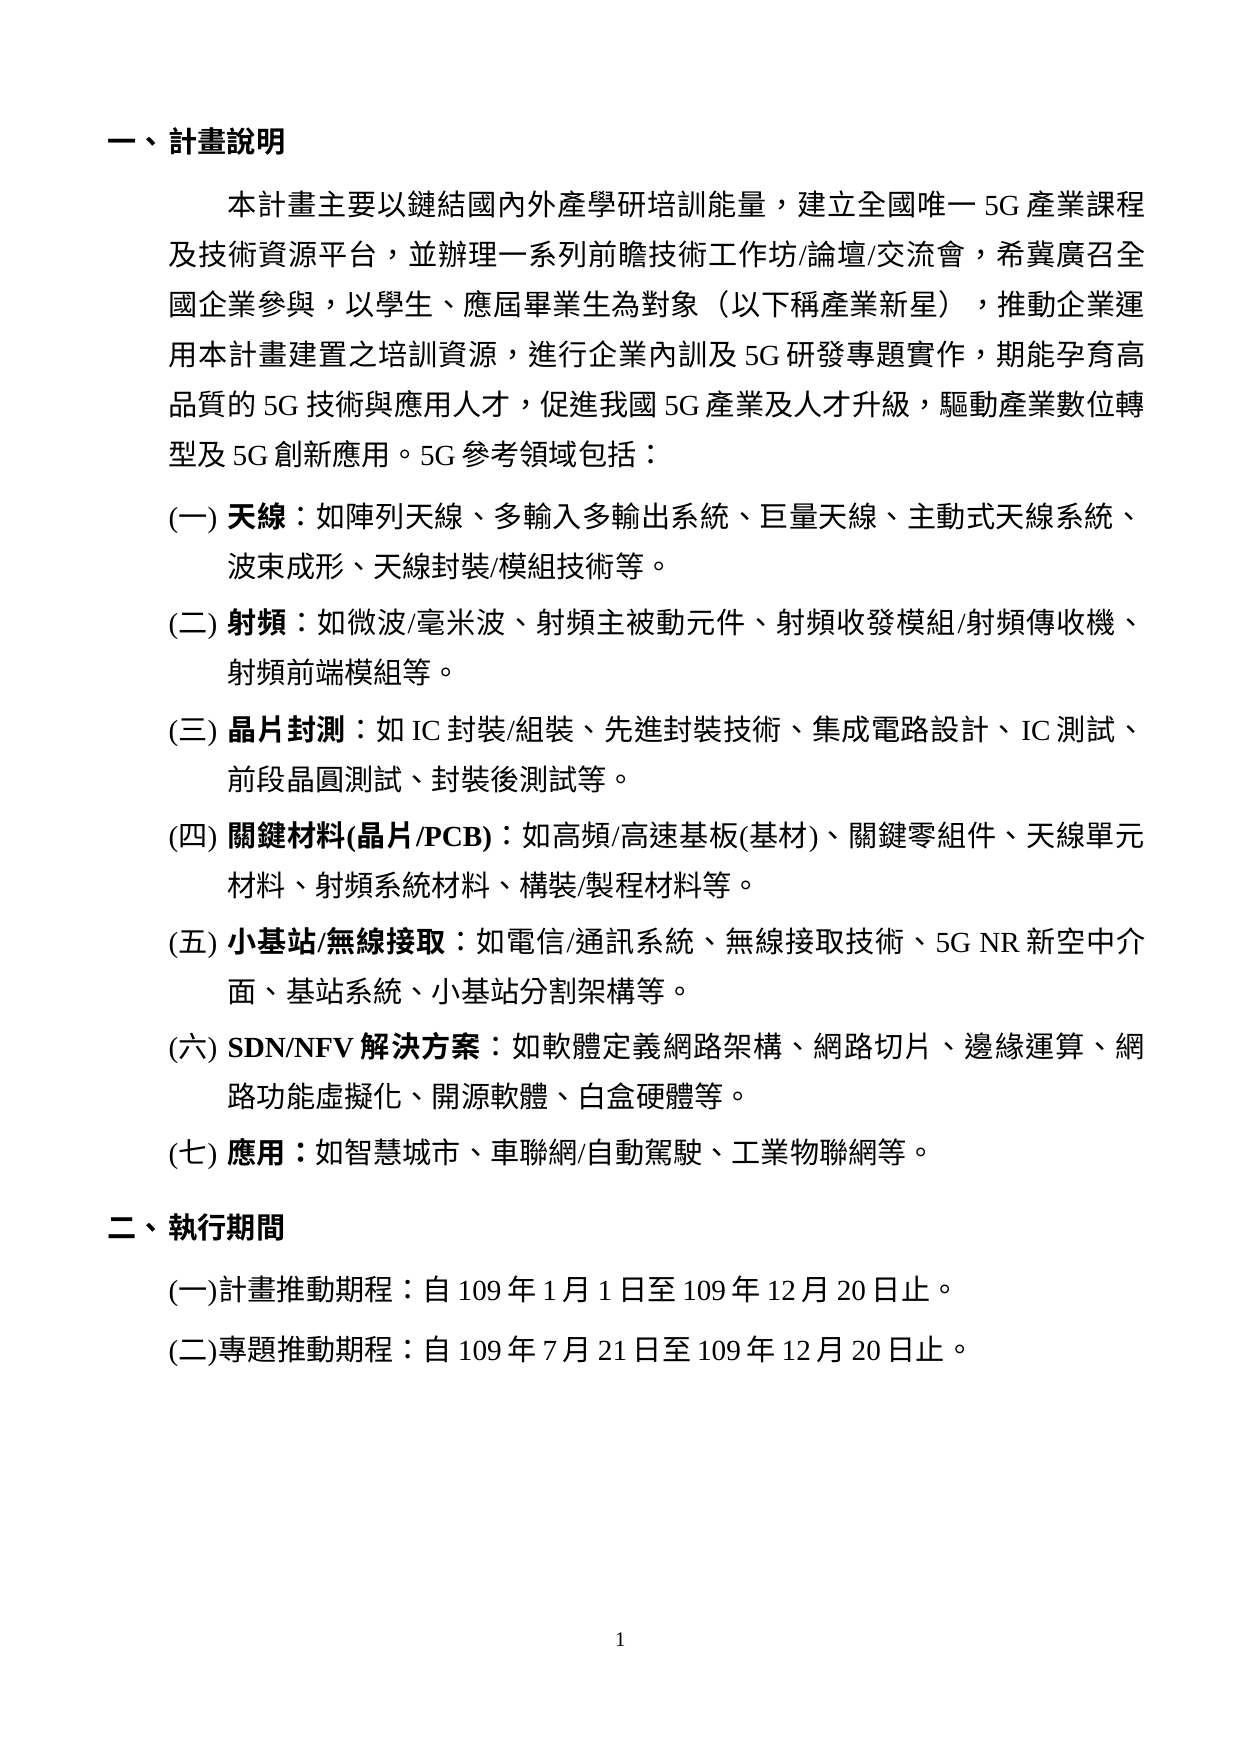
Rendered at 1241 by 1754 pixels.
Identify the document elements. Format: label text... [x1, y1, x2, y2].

list 射頻：如微波/毫米波、射頻主被動元件、射頻收發模組/射頻傳收機、射頻前端模組等。 [168, 594, 1146, 694]
list 小基站/無線接取：如電信/通訊系統、無線接取技術、5G NR新空中介面、基站系統、小基站分割架構等。 [168, 913, 1146, 1013]
list 應用：如智慧城市、車聯網/自動駕駛、工業物聯網等。 [168, 1123, 1146, 1173]
list 關鍵材料(晶片/PCB)：如高頻/高速基板(基材)、關鍵零組件、天線單元材料、射頻系統材料、構裝/製程材料等。 [168, 806, 1146, 906]
list 計畫推動期程：自109年1月1日至109年12月20日止。 [168, 1261, 1146, 1311]
list 晶片封測：如IC封裝/組裝、先進封裝技術、集成電路設計、IC測試、前段晶圓測試、封裝後測試等。 [168, 700, 1146, 800]
text 執行期間 [107, 1198, 1146, 1248]
list 專題推動期程：自109年7月21日至109年12月20日止。 [168, 1321, 1146, 1371]
list 本計畫主要以鏈結國內外產學研培訓能量，建立全國唯一5G產業課程及技術資源平台，並辦理一系列前瞻技術工作坊/論壇/交流會，希冀廣召全國企業參與，以學生、應屆畢業生為對象（以下稱產業新星），推動企業運用本計畫建置之培訓資源，進行企業內訓及5G研發專題實作，期能孕育高品質的 5G 技術與應用人才，促進我國5G產業及人才升級，驅動產業數位轉型及5G創新應用。5G參考領域包括： [168, 175, 1146, 475]
list SDN/NFV解決方案：如軟體定義網路架構、網路切片、邊緣運算、網路功能虛擬化、開源軟體、白盒硬體等。 [168, 1018, 1146, 1118]
list 天線：如陣列天線、多輸入多輸出系統、巨量天線、主動式天線系統、波束成形、天線封裝/模組技術等。 [168, 488, 1146, 588]
text 計畫說明 [107, 113, 1146, 163]
